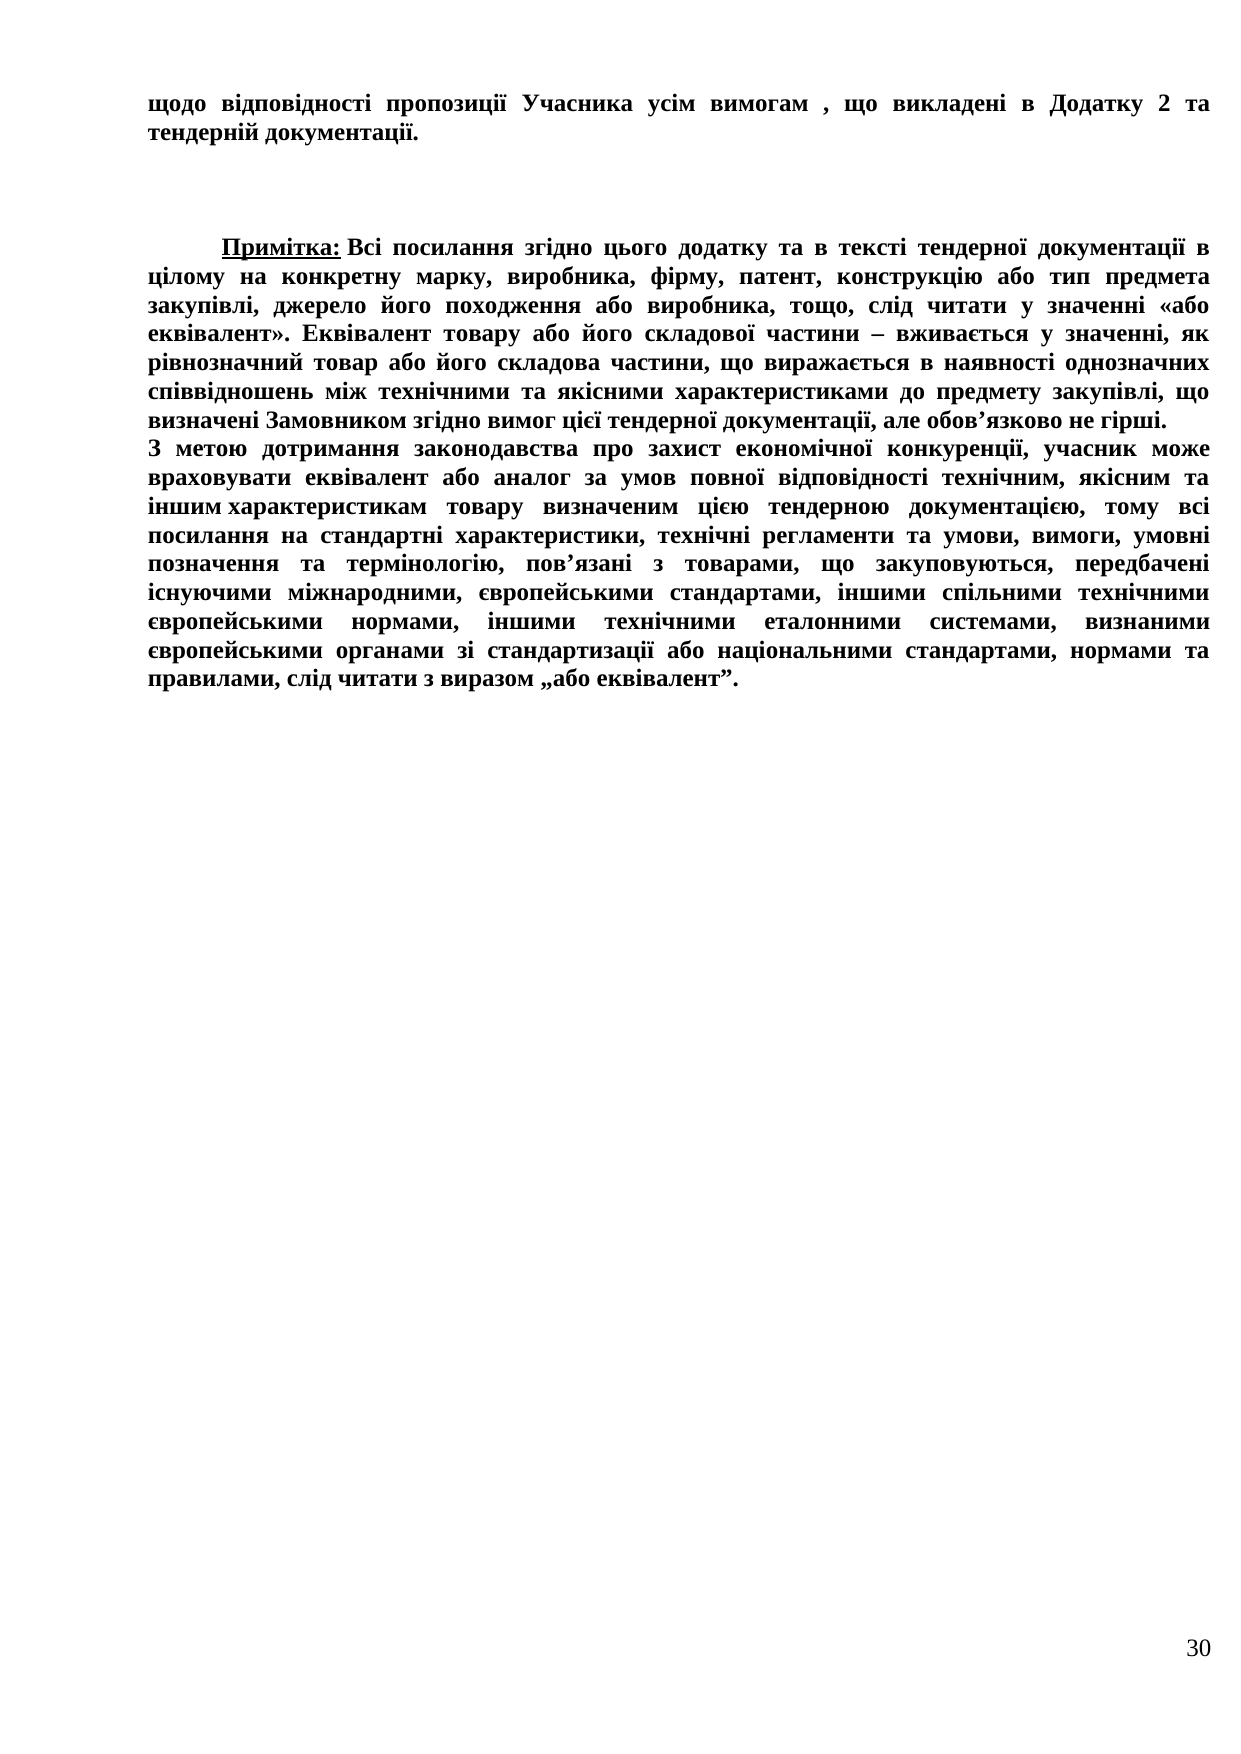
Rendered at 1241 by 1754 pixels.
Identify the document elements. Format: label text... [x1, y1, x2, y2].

text З метою дотримання законодавства про захист економічної конкуренції, учасник може враховувати еквівалент або аналог за умов повної відповідності технічним, якісним та іншим характеристикам товару визначеним цією тендерною документацією, тому всі посилання на стандартні характеристики, технічні регламенти та умови, вимоги, умовні позначення та термінологію, пов’язані з товарами, що закуповуються, передбачені існуючими міжнародними, європейськими стандартами, іншими спільними технічними європейськими нормами, іншими технічними еталонними системами, визнаними європейськими органами зі стандартизації або національними стандартами, нормами та правилами, слід читати з виразом „або еквівалент”. [148, 433, 1211, 692]
text Примітка: Всі посилання згідно цього додатку та в тексті тендерної документації в цілому на конкретну марку, виробника, фірму, патент, конструкцію або тип предмета закупівлі, джерело його походження або виробника, тощо, слід читати у значенні «або еквівалент». Еквівалент товару або його складової частини – вживається у значенні, як рівнозначний товар або його складова частини, що виражається в наявності однозначних співвідношень між технічними та якісними характеристиками до предмету закупівлі, що визначені Замовником згідно вимог цієї тендерної документації, але обов’язково не гірші. [148, 232, 1211, 433]
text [148, 88, 1211, 146]
